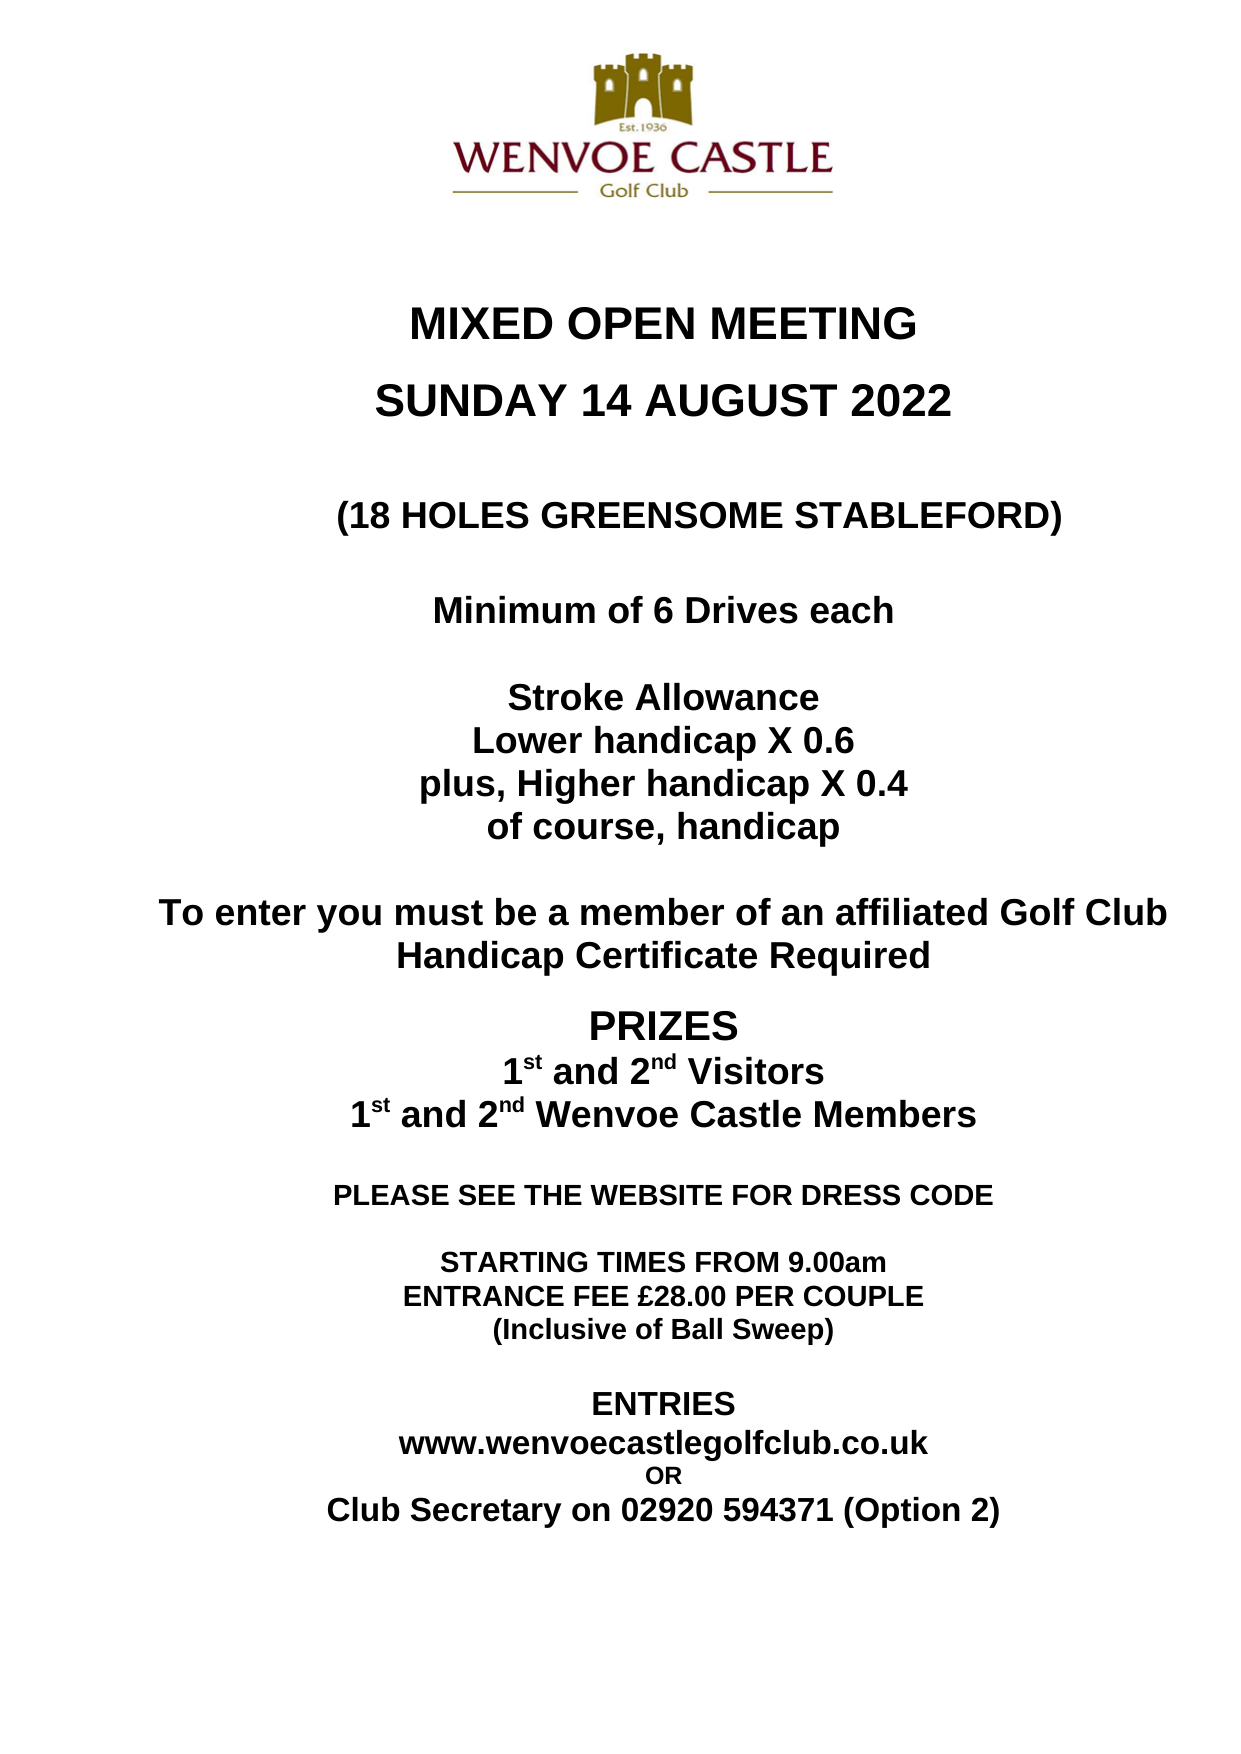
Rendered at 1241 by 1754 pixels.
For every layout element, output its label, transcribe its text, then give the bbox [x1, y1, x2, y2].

text Minimum of 6 Drives each [134, 589, 1193, 632]
text Lower handicap X 0.6 [134, 718, 1193, 761]
subtitle ENTRIES [134, 1384, 1193, 1423]
text Handicap Certificate Required [134, 934, 1193, 977]
text plus, Higher handicap X 0.4 [134, 761, 1193, 804]
subtitle MIXED OPEN MEETING [134, 296, 1193, 349]
subtitle PLEASE SEE THE WEBSITE FOR DRESS CODE [134, 1178, 1193, 1212]
subtitle ENTRANCE FEE £28.00 PER COUPLE [134, 1279, 1193, 1312]
subtitle STARTING TIMES FROM 9.00am [134, 1245, 1193, 1279]
text Stroke Allowance [134, 675, 1193, 718]
subtitle (Inclusive of Ball Sweep) [134, 1312, 1193, 1346]
text PRIZES [134, 1001, 1193, 1049]
text Club Secretary on 02920 594371 (Option 2) [134, 1490, 1193, 1528]
text OR [134, 1461, 1193, 1490]
text To enter you must be a member of an affiliated Golf Club [134, 891, 1193, 934]
text of course, handicap [134, 804, 1193, 847]
text 1st and 2nd Visitors [134, 1049, 1193, 1092]
subtitle www.wenvoecastlegolfclub.co.uk [134, 1423, 1193, 1461]
text 1st and 2nd Wenvoe Castle Members [134, 1092, 1193, 1135]
text SUNDAY 14 AUGUST 2022 [134, 373, 1193, 426]
text (18 HOLES GREENSOME STABLEFORD) [209, 493, 1193, 536]
picture [448, 49, 833, 203]
